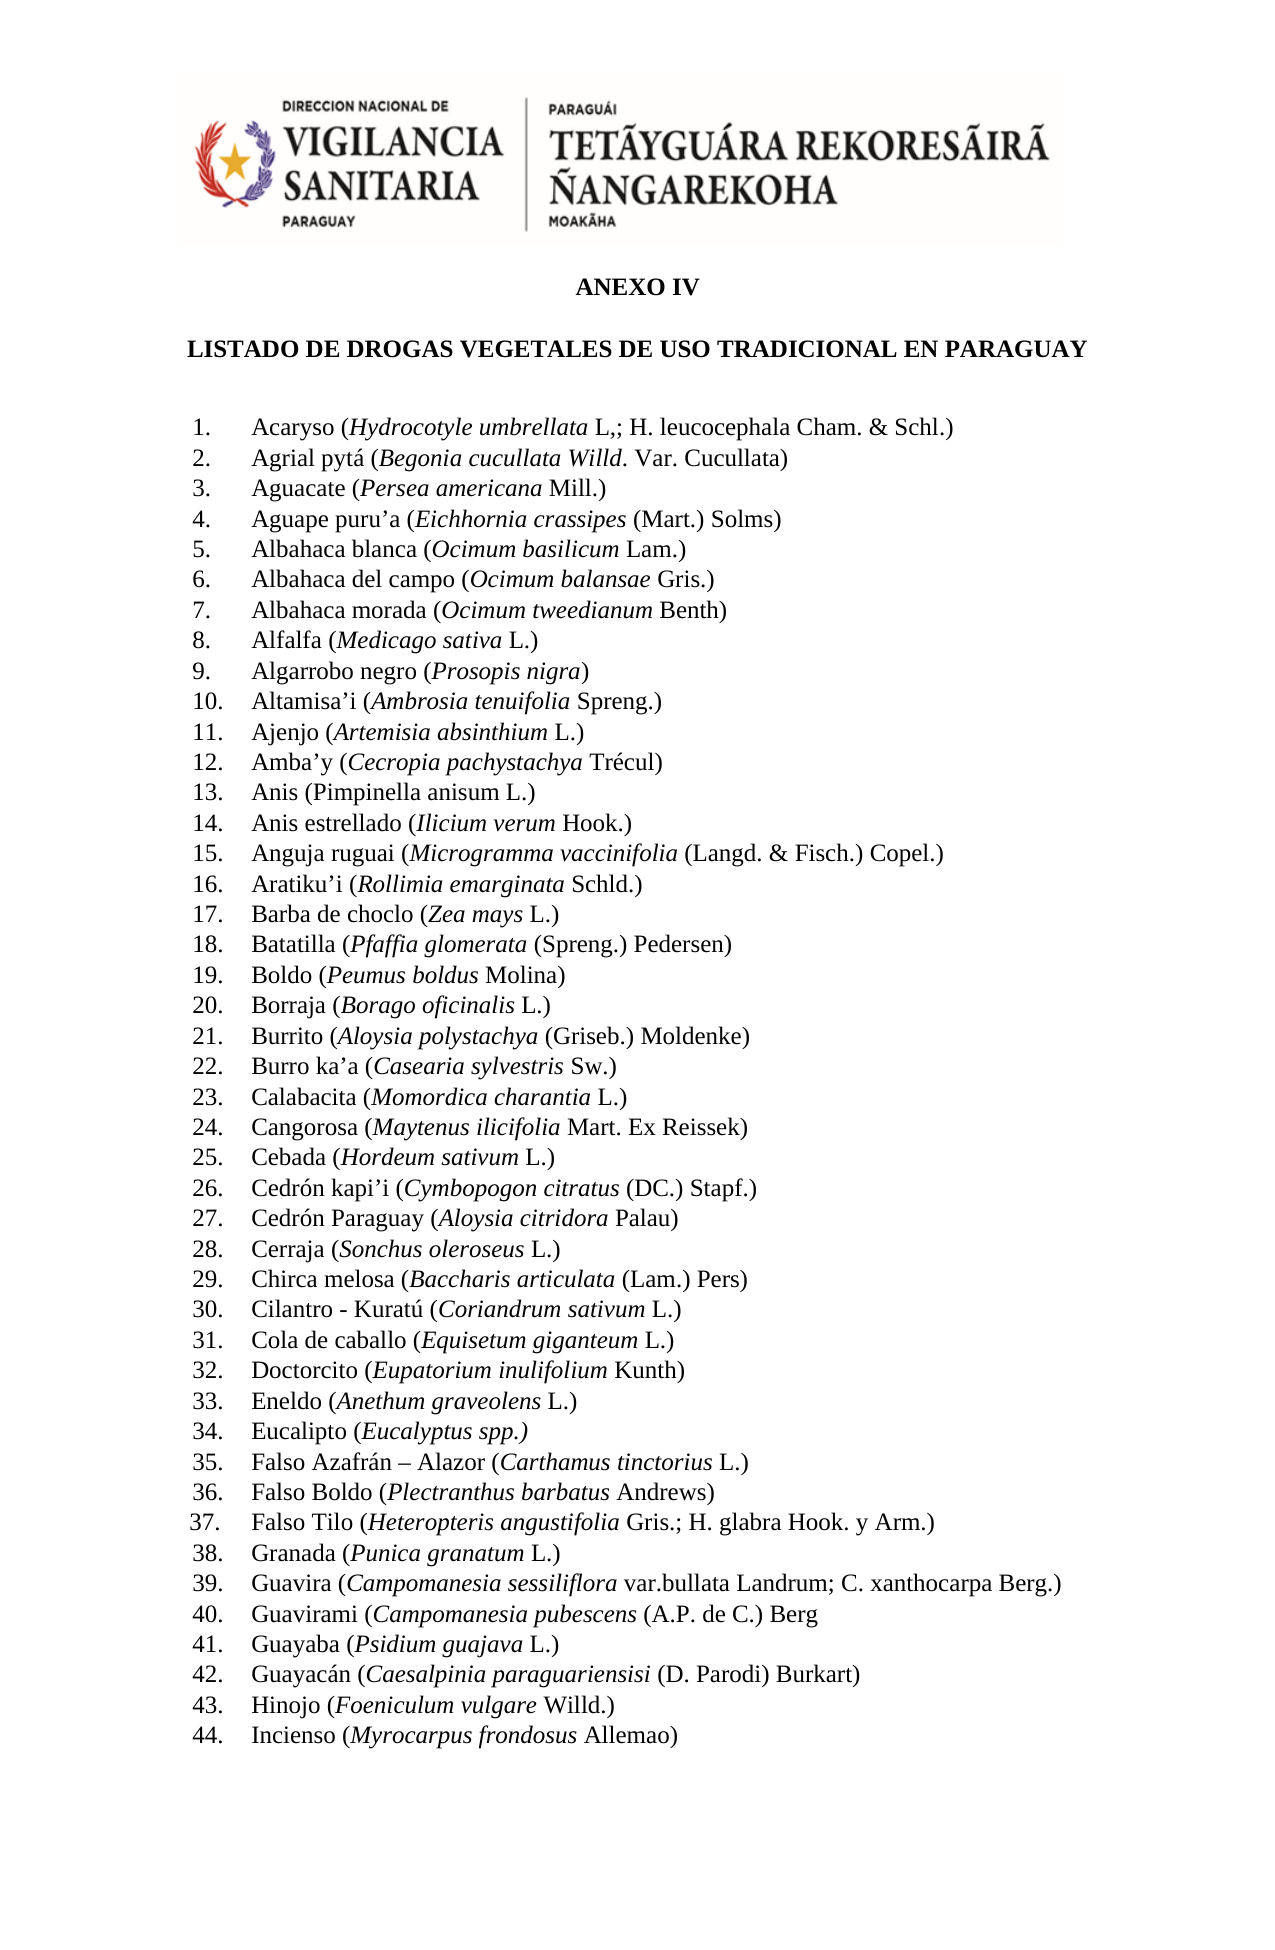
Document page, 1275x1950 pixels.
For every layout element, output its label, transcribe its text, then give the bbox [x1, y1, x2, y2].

list Aguape puru’a (Eichhornia crassipes (Mart.) Solms) [192, 504, 1098, 532]
list Agrial pytá (Begonia cucullata Willd. Var. Cucullata) [192, 443, 1098, 472]
list Anis (Pimpinella anisum L.) [192, 777, 1098, 806]
list Barba de choclo (Zea mays L.) [192, 899, 1098, 928]
list Alfalfa (Medicago sativa L.) [192, 625, 1098, 654]
list Guayaba (Psidium guajava L.) [192, 1629, 1098, 1658]
list Eneldo (Anethum graveolens L.) [192, 1386, 1098, 1414]
list Burrito (Aloysia polystachya (Griseb.) Moldenke) [192, 1021, 1098, 1049]
list Ajenjo (Artemisia absinthium L.) [192, 717, 1098, 745]
list Albahaca del campo (Ocimum balansae Gris.) [192, 564, 1098, 593]
list Cebada (Hordeum sativum L.) [192, 1142, 1098, 1171]
list Cangorosa (Maytenus ilicifolia Mart. Ex Reissek) [192, 1112, 1098, 1141]
list Albahaca morada (Ocimum tweedianum Benth) [192, 595, 1098, 624]
list Batatilla (Pfaffia glomerata (Spreng.) Pedersen) [192, 929, 1098, 958]
list Aratiku’i (Rollimia emarginata Schld.) [192, 869, 1098, 897]
list Chirca melosa (Baccharis articulata (Lam.) Pers) [192, 1264, 1098, 1293]
list Falso Azafrán – Alazor (Carthamus tinctorius L.) [192, 1447, 1098, 1475]
list Hinojo (Foeniculum vulgare Willd.) [192, 1690, 1098, 1719]
list Falso Boldo (Plectranthus barbatus Andrews) [192, 1477, 1098, 1506]
list Cola de caballo (Equisetum giganteum L.) [192, 1325, 1098, 1354]
list Guayacán (Caesalpinia paraguariensisi (D. Parodi) Burkart) [192, 1659, 1098, 1688]
list Altamisa’i (Ambrosia tenuifolia Spreng.) [192, 686, 1098, 715]
list Cedrón Paraguay (Aloysia citridora Palau) [192, 1203, 1098, 1232]
list Boldo (Peumus boldus Molina) [192, 960, 1098, 989]
list Amba’y (Cecropia pachystachya Trécul) [192, 747, 1098, 776]
list Cerraja (Sonchus oleroseus L.) [192, 1234, 1098, 1262]
list Borraja (Borago oficinalis L.) [192, 990, 1098, 1019]
list Cilantro - Kuratú (Coriandrum sativum L.) [192, 1294, 1098, 1323]
list Algarrobo negro (Prosopis nigra) [192, 656, 1098, 684]
list Eucalipto (Eucalyptus spp.) [192, 1416, 1098, 1445]
text ANEXO IV [177, 272, 1098, 301]
list Incienso (Myrocarpus frondosus Allemao) [192, 1720, 1098, 1749]
list Anguja ruguai (Microgramma vaccinifolia (Langd. & Fisch.) Copel.) [192, 838, 1098, 867]
text LISTADO DE DROGAS VEGETALES DE USO TRADICIONAL EN PARAGUAY [177, 334, 1098, 363]
list Acaryso (Hydrocotyle umbrellata L,; H. leucocephala Cham. & Schl.) [192, 412, 1098, 441]
list Aguacate (Persea americana Mill.) [192, 473, 1098, 502]
list Burro ka’a (Casearia sylvestris Sw.) [192, 1051, 1098, 1080]
list Guavira (Campomanesia sessiliflora var.bullata Landrum; C. xanthocarpa Berg.) [192, 1568, 1098, 1597]
list Doctorcito (Eupatorium inulifolium Kunth) [192, 1355, 1098, 1384]
list Albahaca blanca (Ocimum basilicum Lam.) [192, 534, 1098, 563]
list Anis estrellado (Ilicium verum Hook.) [192, 808, 1098, 837]
list Cedrón kapi’i (Cymbopogon citratus (DC.) Stapf.) [192, 1173, 1098, 1202]
list Granada (Punica granatum L.) [192, 1538, 1098, 1567]
picture [177, 73, 1063, 245]
list Falso Tilo (Heteropteris angustifolia Gris.; H. glabra Hook. y Arm.) [177, 1507, 1098, 1536]
list Calabacita (Momordica charantia L.) [192, 1082, 1098, 1110]
list Guavirami (Campomanesia pubescens (A.P. de C.) Berg [192, 1599, 1098, 1627]
